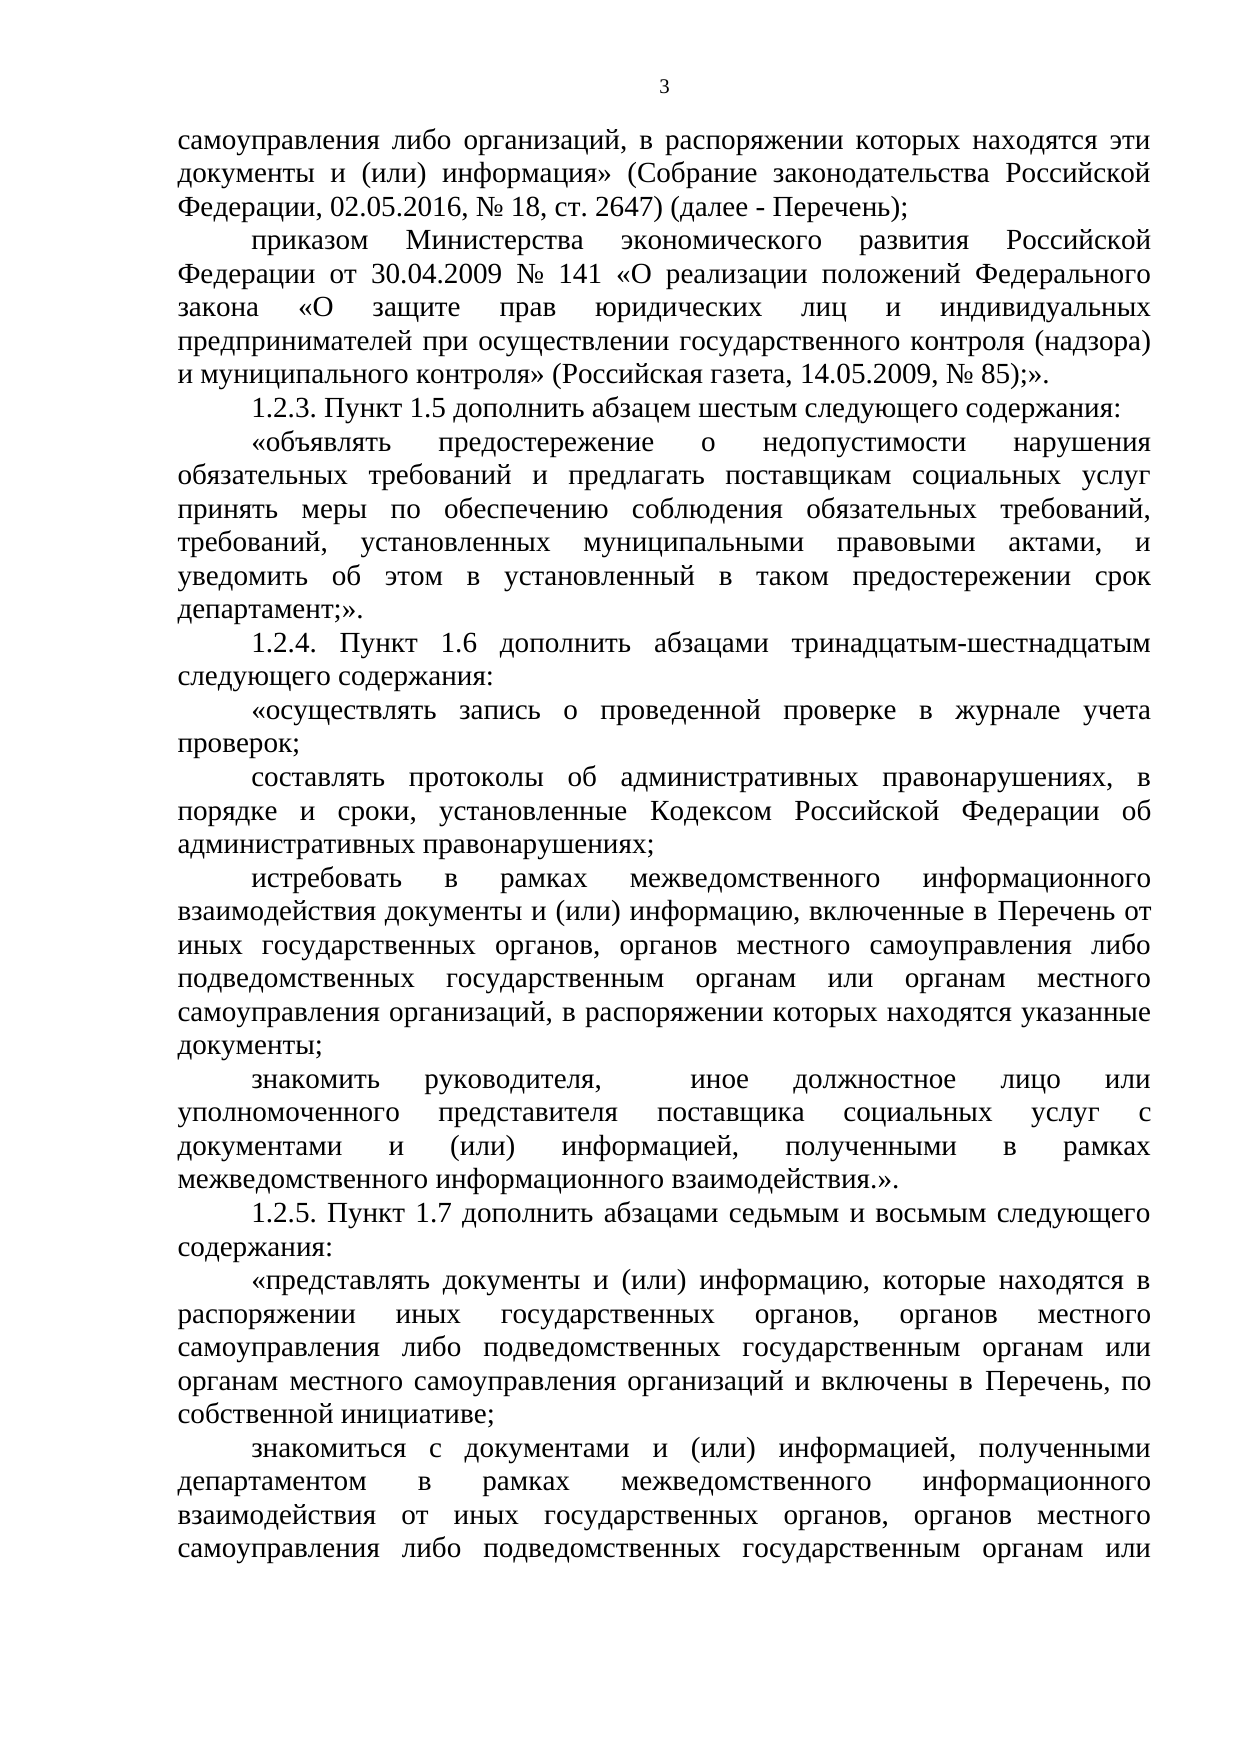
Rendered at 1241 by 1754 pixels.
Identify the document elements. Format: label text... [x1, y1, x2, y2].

text 1.2.5. Пункт 1.7 дополнить абзацами седьмым и восьмым следующего содержания: [177, 1195, 1152, 1262]
text 1.2.3. Пункт 1.5 дополнить абзацем шестым следующего содержания: [177, 390, 1152, 424]
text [177, 122, 1152, 222]
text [177, 1430, 1152, 1564]
text «осуществлять запись о проведенной проверке в журнале учета проверок; [177, 692, 1152, 759]
text 1.2.4. Пункт 1.6 дополнить абзацами тринадцатым-шестнадцатым следующего содержания: [177, 625, 1152, 692]
text «объявлять предостережение о недопустимости нарушения обязательных требований и предлагать поставщикам социальных услуг принять меры по обеспечению соблюдения обязательных требований, требований, установленных муниципальными правовыми актами, и уведомить об этом в установленный в таком предостережении срок департамент;». [177, 424, 1152, 625]
text составлять протоколы об административных правонарушениях, в порядке и сроки, установленные Кодексом Российской Федерации об административных правонарушениях; [177, 759, 1152, 860]
text знакомить руководителя, иное должностное лицо или уполномоченного представителя поставщика социальных услуг с документами и (или) информацией, полученными в рамках межведомственного информационного взаимодействия.». [177, 1061, 1152, 1195]
text истребовать в рамках межведомственного информационного взаимодействия документы и (или) информацию, включенные в Перечень от иных государственных органов, органов местного самоуправления либо подведомственных государственным органам или органам местного самоуправления организаций, в распоряжении которых находятся указанные документы; [177, 860, 1152, 1061]
text приказом Министерства экономического развития Российской Федерации от 30.04.2009 № 141 «О реализации положений Федерального закона «О защите прав юридических лиц и индивидуальных предпринимателей при осуществлении государственного контроля (надзора) и муниципального контроля» (Российская газета, 14.05.2009, № 85);». [177, 222, 1152, 390]
text «представлять документы и (или) информацию, которые находятся в распоряжении иных государственных органов, органов местного самоуправления либо подведомственных государственным органам или органам местного самоуправления организаций и включены в Перечень, по собственной инициативе; [177, 1262, 1152, 1430]
